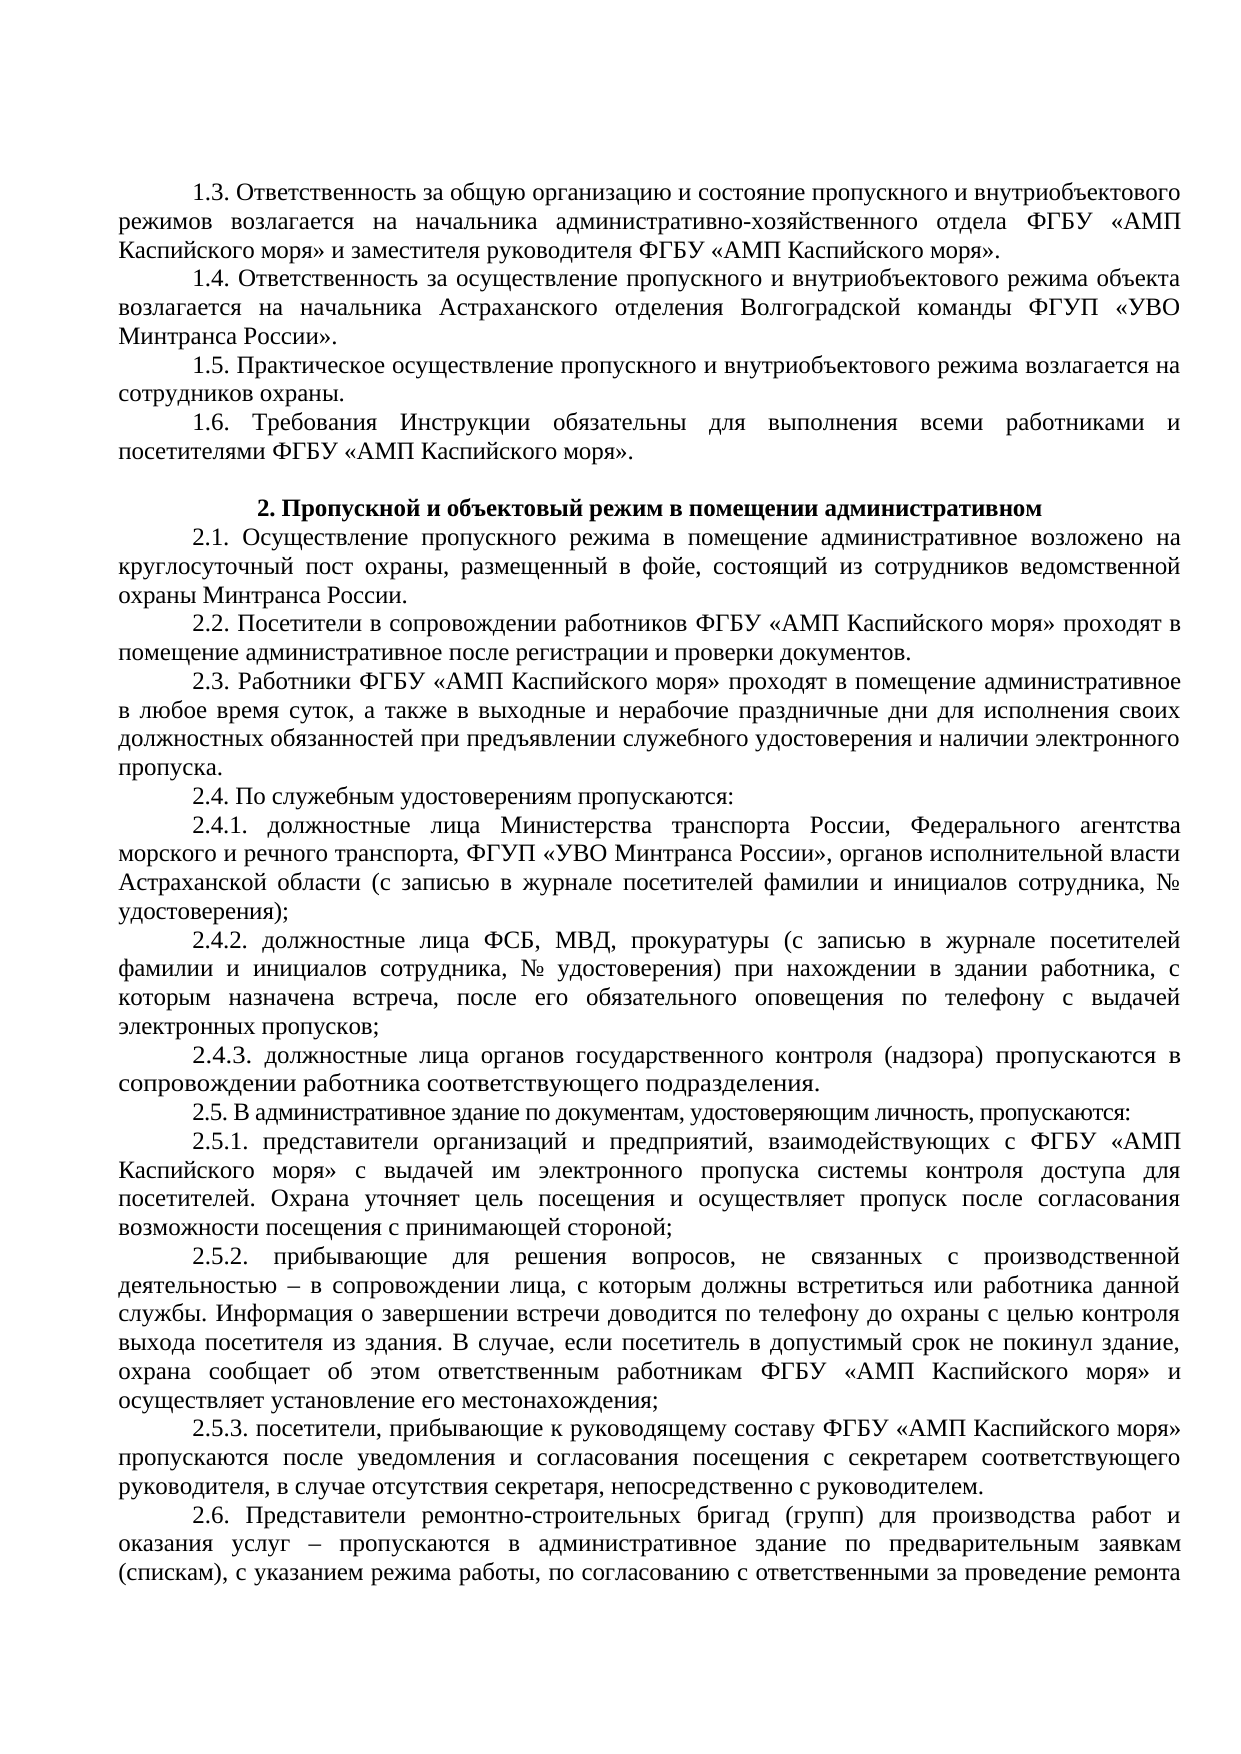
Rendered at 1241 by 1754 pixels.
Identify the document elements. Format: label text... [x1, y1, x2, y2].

text 1.6. Требования Инструкции обязательны для выполнения всеми работниками и посетителями ФГБУ «АМП Каспийского моря». [118, 407, 1181, 465]
text 1.5. Практическое осуществление пропускного и внутриобъектового режима возлагается на сотрудников охраны. [118, 350, 1181, 407]
text 2.5.2. прибывающие для решения вопросов, не связанных с производственной деятельностью – в сопровождении лица, с которым должны встретиться или работника данной службы. Информация о завершении встречи доводится по телефону до охраны с целью контроля выхода посетителя из здания. В случае, если посетитель в допустимый срок не покинул здание, охрана сообщает об этом ответственным работникам ФГБУ «АМП Каспийского моря» и осуществляет установление его местонахождения; [118, 1241, 1181, 1413]
text 2.5.1. представители организаций и предприятий, взаимодействующих с ФГБУ «АМП Каспийского моря» с выдачей им электронного пропуска системы контроля доступа для посетителей. Охрана уточняет цель посещения и осуществляет пропуск после согласования возможности посещения с принимающей стороной; [118, 1126, 1181, 1241]
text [118, 1500, 1181, 1586]
text 1.4. Ответственность за осуществление пропускного и внутриобъектового режима объекта возлагается на начальника Астраханского отделения Волгоградской команды ФГУП «УВО Минтранса России». [118, 263, 1181, 350]
text 1.3. Ответственность за общую организацию и состояние пропускного и внутриобъектового режимов возлагается на начальника административно-хозяйственного отдела ФГБУ «АМП Каспийского моря» и заместителя руководителя ФГБУ «АМП Каспийского моря». [118, 177, 1181, 263]
text 2.3. Работники ФГБУ «АМП Каспийского моря» проходят в помещение административное в любое время суток, а также в выходные и нерабочие праздничные дни для исполнения своих должностных обязанностей при предъявлении служебного удостоверения и наличии электронного пропуска. [118, 666, 1181, 781]
text 2.5.3. посетители, прибывающие к руководящему составу ФГБУ «АМП Каспийского моря» пропускаются после уведомления и согласования посещения с секретарем соответствующего руководителя, в случае отсутствия секретаря, непосредственно с руководителем. [118, 1413, 1181, 1500]
text 2.5. В административное здание по документам, удостоверяющим личность, пропускаются: [118, 1097, 1181, 1126]
text 2.1. Осуществление пропускного режима в помещение административное возложено на круглосуточный пост охраны, размещенный в фойе, состоящий из сотрудников ведомственной охраны Минтранса России. [118, 522, 1181, 608]
text 2.4.2. должностные лица ФСБ, МВД, прокуратуры (с записью в журнале посетителей фамилии и инициалов сотрудника, № удостоверения) при нахождении в здании работника, с которым назначена встреча, после его обязательного оповещения по телефону с выдачей электронных пропусков; [118, 925, 1181, 1040]
text 2.4.1. должностные лица Министерства транспорта России, Федерального агентства морского и речного транспорта, ФГУП «УВО Минтранса России», органов исполнительной власти Астраханской области (с записью в журнале посетителей фамилии и инициалов сотрудника, № удостоверения); [118, 810, 1181, 925]
text 2.2. Посетители в сопровождении работников ФГБУ «АМП Каспийского моря» проходят в помещение административное после регистрации и проверки документов. [118, 608, 1181, 666]
text 2.4.3. должностные лица органов государственного контроля (надзора) пропускаются в сопровождении работника соответствующего подразделения. [118, 1040, 1181, 1097]
text 2.4. По служебным удостоверениям пропускаются: [118, 781, 1181, 810]
text 2. Пропускной и объектовый режим в помещении административном [118, 493, 1181, 522]
